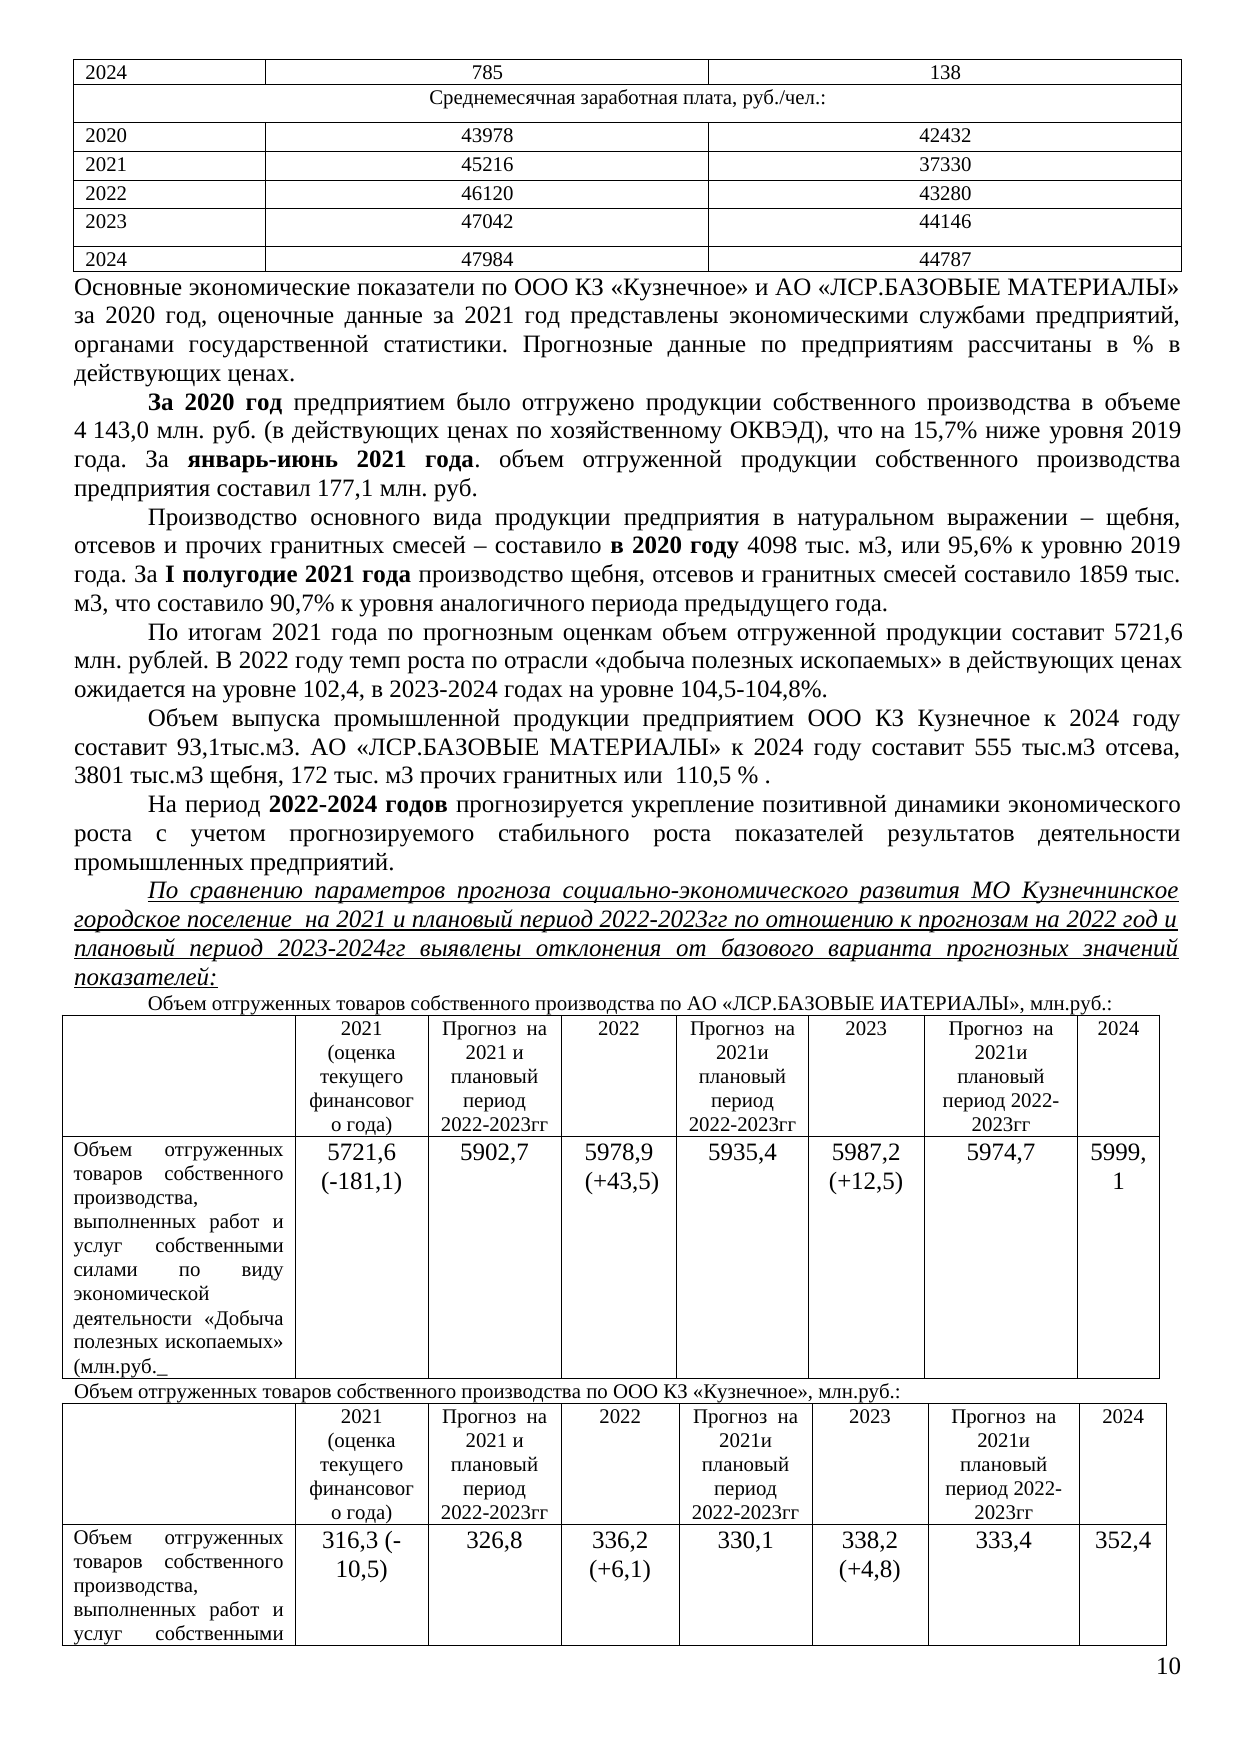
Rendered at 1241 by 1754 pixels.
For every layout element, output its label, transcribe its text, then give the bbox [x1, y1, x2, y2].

table_cell 2021 [74, 152, 265, 180]
table_cell 333,4 [929, 1525, 1079, 1645]
table_header Прогноз на 2021и плановый период 2022-2023гг [925, 1016, 1077, 1136]
table_header 2023 [813, 1404, 928, 1524]
table_cell 43280 [709, 181, 1181, 208]
table_cell 43978 [266, 123, 708, 151]
text Объем выпуска промышленной продукции предприятием ООО КЗ Кузнечное к 2024 году составит 93,1тыс.м3. АО «ЛСР.БАЗОВЫЕ МАТЕРИАЛЫ» к 2024 году составит 555 тыс.м3 отсева, 3801 тыс.м3 щебня, 172 тыс. м3 прочих гранитных или 110,5 % . [74, 703, 1181, 789]
table_cell 5935,4 [677, 1137, 808, 1378]
table_cell 2024 [74, 60, 265, 84]
table_cell 316,3 (-10,5) [296, 1525, 428, 1645]
table_header 2024 [1078, 1016, 1159, 1136]
table_cell 2024 [74, 247, 265, 271]
table_cell 2023 [74, 209, 265, 246]
table_header Прогноз на 2021и плановый период 2022-2023гг [677, 1016, 808, 1136]
table_cell 47042 [266, 209, 708, 246]
table_header 2024 [1080, 1404, 1166, 1524]
table_header 2023 [809, 1016, 924, 1136]
table_cell 5987,2 (+12,5) [809, 1137, 924, 1378]
table_header Прогноз на 2021 и плановый период 2022-2023гг [429, 1016, 561, 1136]
table_header 2021 (оценка текущего финансового года) [296, 1404, 428, 1524]
table_cell 37330 [709, 152, 1181, 180]
table_header Прогноз на 2021 и плановый период 2022-2023гг [429, 1404, 561, 1524]
table_cell 336,2 (+6,1) [562, 1525, 679, 1645]
text За 2020 год предприятием было отгружено продукции собственного производства в объеме 4 143,0 млн. руб. (в действующих ценах по хозяйственному ОКВЭД), что на 15,7% ниже уровня 2019 года. За январь-июнь 2021 года. объем отгруженной продукции собственного производства предприятия составил 177,1 млн. руб. [74, 387, 1181, 502]
table_cell 44787 [709, 247, 1181, 271]
text По сравнению параметров прогноза социально-экономического развития МО Кузнечнинское городское поселение на 2021 и плановый период 2022-2023гг по отношению к прогнозам на 2022 год и плановый период 2023-2024гг выявлены отклонения от базового варианта прогнозных значений показателей: [74, 876, 1181, 991]
table_header 2022 [562, 1404, 679, 1524]
table_cell 5902,7 [429, 1137, 561, 1378]
table_cell 785 [266, 60, 708, 84]
table_cell Объем отгруженных товаров собственного производства, выполненных работ и услуг собственными силами по виду экономической деятельности «Добыча полезных ископаемых» (млн.руб._ [63, 1137, 295, 1378]
table_cell Среднемесячная заработная плата, руб./чел.: [74, 85, 1181, 122]
table_header [63, 1016, 295, 1136]
table_header Прогноз на 2021и плановый период 2022-2023гг [929, 1404, 1079, 1524]
table_cell 5721,6 (-181,1) [296, 1137, 428, 1378]
table_cell 45216 [266, 152, 708, 180]
text На период 2022-2024 годов прогнозируется укрепление позитивной динамики экономического роста с учетом прогнозируемого стабильного роста показателей результатов деятельности промышленных предприятий. [74, 789, 1181, 876]
table_cell 138 [709, 60, 1181, 84]
table_cell 2020 [74, 123, 265, 151]
table_cell 47984 [266, 247, 708, 271]
table_header Прогноз на 2021и плановый период 2022-2023гг [680, 1404, 812, 1524]
table_cell 44146 [709, 209, 1181, 246]
table_cell 352,4 [1080, 1525, 1166, 1645]
table_cell 326,8 [429, 1525, 561, 1645]
table_cell 2022 [74, 181, 265, 208]
table_header 2021 (оценка текущего финансового года) [296, 1016, 428, 1136]
table_cell 330,1 [680, 1525, 812, 1645]
text Объем отгруженных товаров собственного производства по АО «ЛСР.БАЗОВЫЕ ИАТЕРИАЛЫ», млн.руб.: [74, 991, 1181, 1014]
table_cell 5974,7 [925, 1137, 1077, 1378]
table_cell 42432 [709, 123, 1181, 151]
table_header 2022 [562, 1016, 676, 1136]
text Объем отгруженных товаров собственного производства по ООО КЗ «Кузнечное», млн.руб.: [74, 1379, 1181, 1403]
table_cell 5978,9 (+43,5) [562, 1137, 676, 1378]
text Основные экономические показатели по ООО КЗ «Кузнечное» и АО «ЛСР.БАЗОВЫЕ МАТЕРИАЛЫ» за 2020 год, оценочные данные за 2021 год представлены экономическими службами предприятий, органами государственной статистики. Прогнозные данные по предприятиям рассчитаны в % в действующих ценах. [74, 272, 1181, 387]
table_header [63, 1404, 295, 1524]
table_cell 5999,1 [1078, 1137, 1159, 1378]
table_cell 46120 [266, 181, 708, 208]
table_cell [63, 1525, 295, 1645]
text По итогам 2021 года по прогнозным оценкам объем отгруженной продукции составит 5721,6 млн. рублей. В 2022 году темп роста по отрасли «добыча полезных ископаемых» в действующих ценах ожидается на уровне 102,4, в 2023-2024 годах на уровне 104,5-104,8%. [74, 617, 1184, 703]
text Производство основного вида продукции предприятия в натуральном выражении – щебня, отсевов и прочих гранитных смесей – составило в 2020 году 4098 тыс. м3, или 95,6% к уровню 2019 года. За I полугодие 2021 года производство щебня, отсевов и гранитных смесей составило 1859 тыс. м3, что составило 90,7% к уровня аналогичного периода предыдущего года. [74, 502, 1181, 617]
table_cell 338,2 (+4,8) [813, 1525, 928, 1645]
